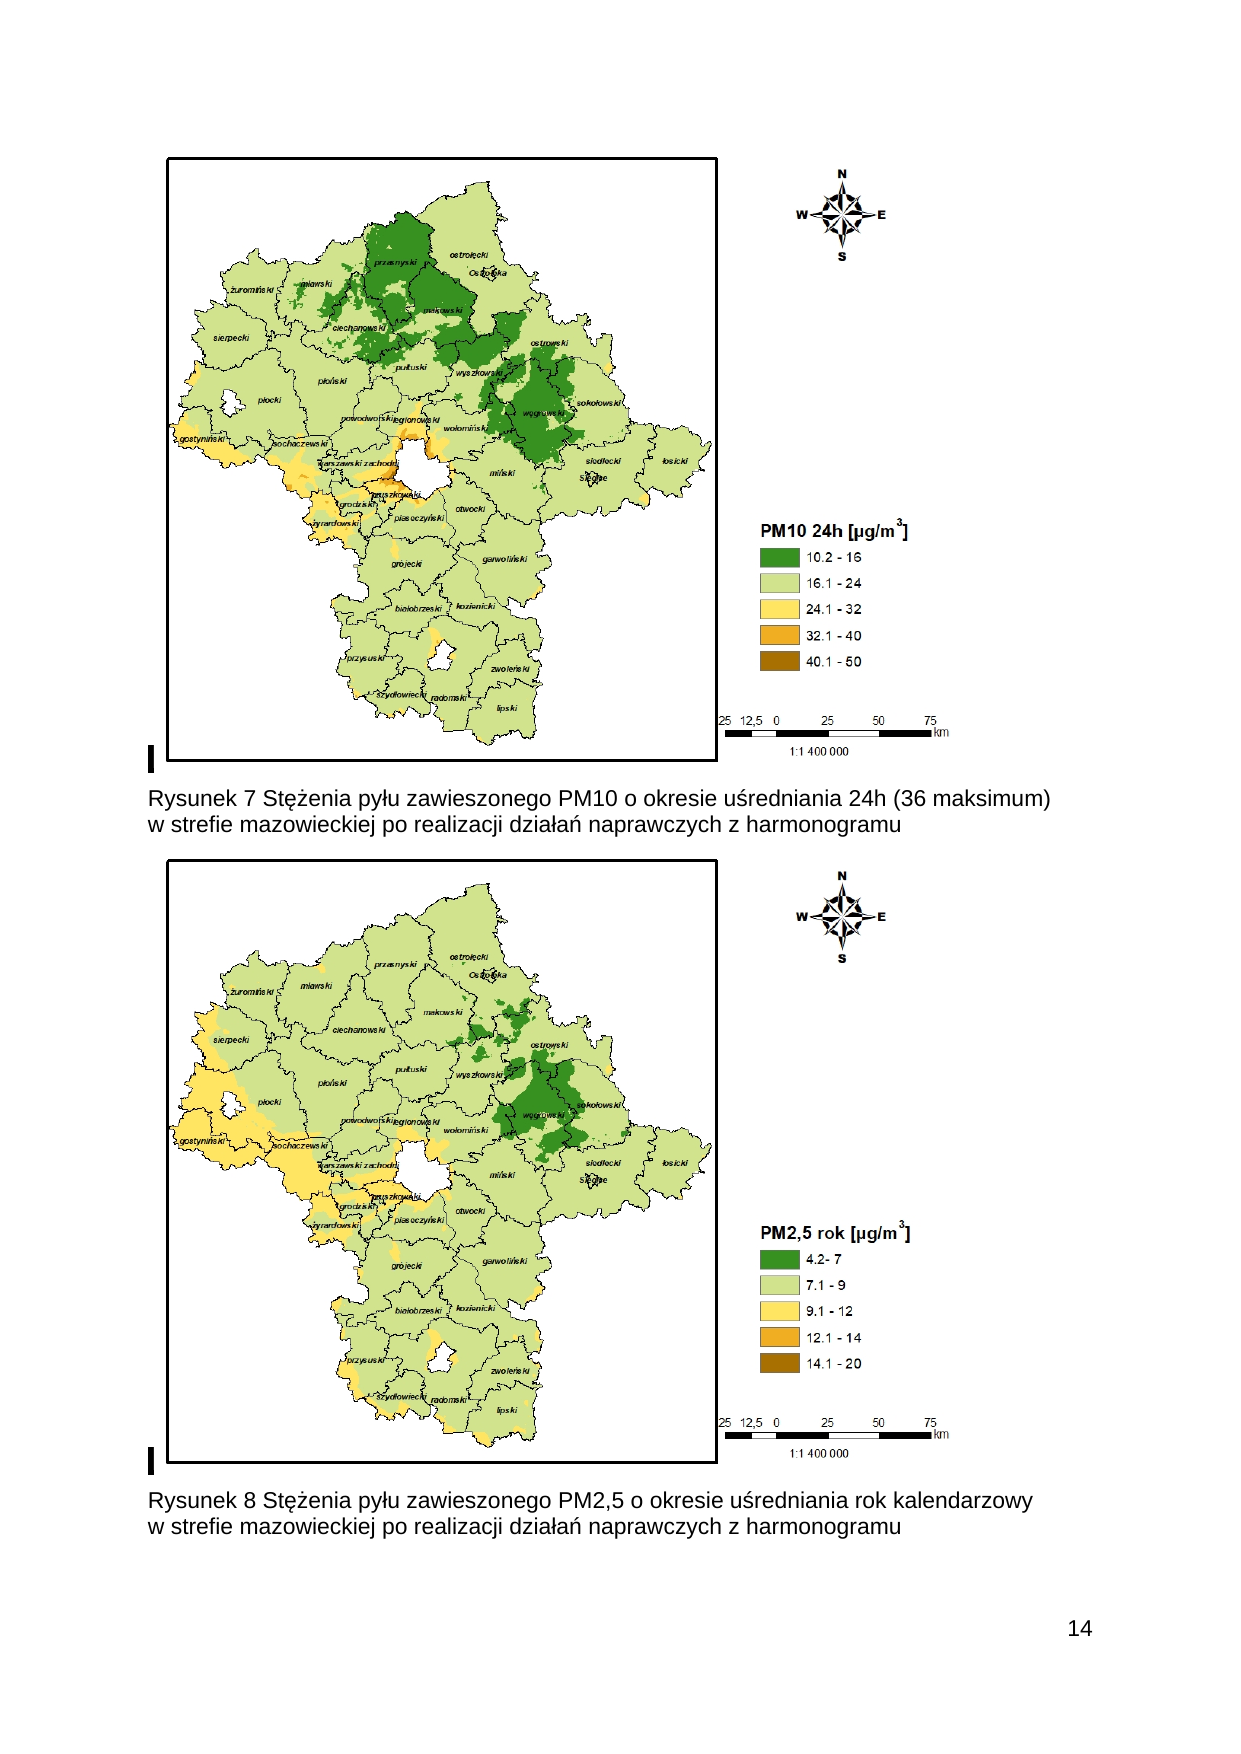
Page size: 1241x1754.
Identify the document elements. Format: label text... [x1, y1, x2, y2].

picture [153, 147, 957, 768]
picture [153, 849, 957, 1470]
text Rysunek 8 Stężenia pyłu zawieszonego PM2,5 o okresie uśredniania rok kalendarzowy w strefie mazowieckiej po realizacji działań naprawczych z harmonogramu [148, 1487, 1092, 1539]
text Rysunek 7 Stężenia pyłu zawieszonego PM10 o okresie uśredniania 24h (36 maksimum) w strefie mazowieckiej po realizacji działań naprawczych z harmonogramu [148, 784, 1092, 837]
